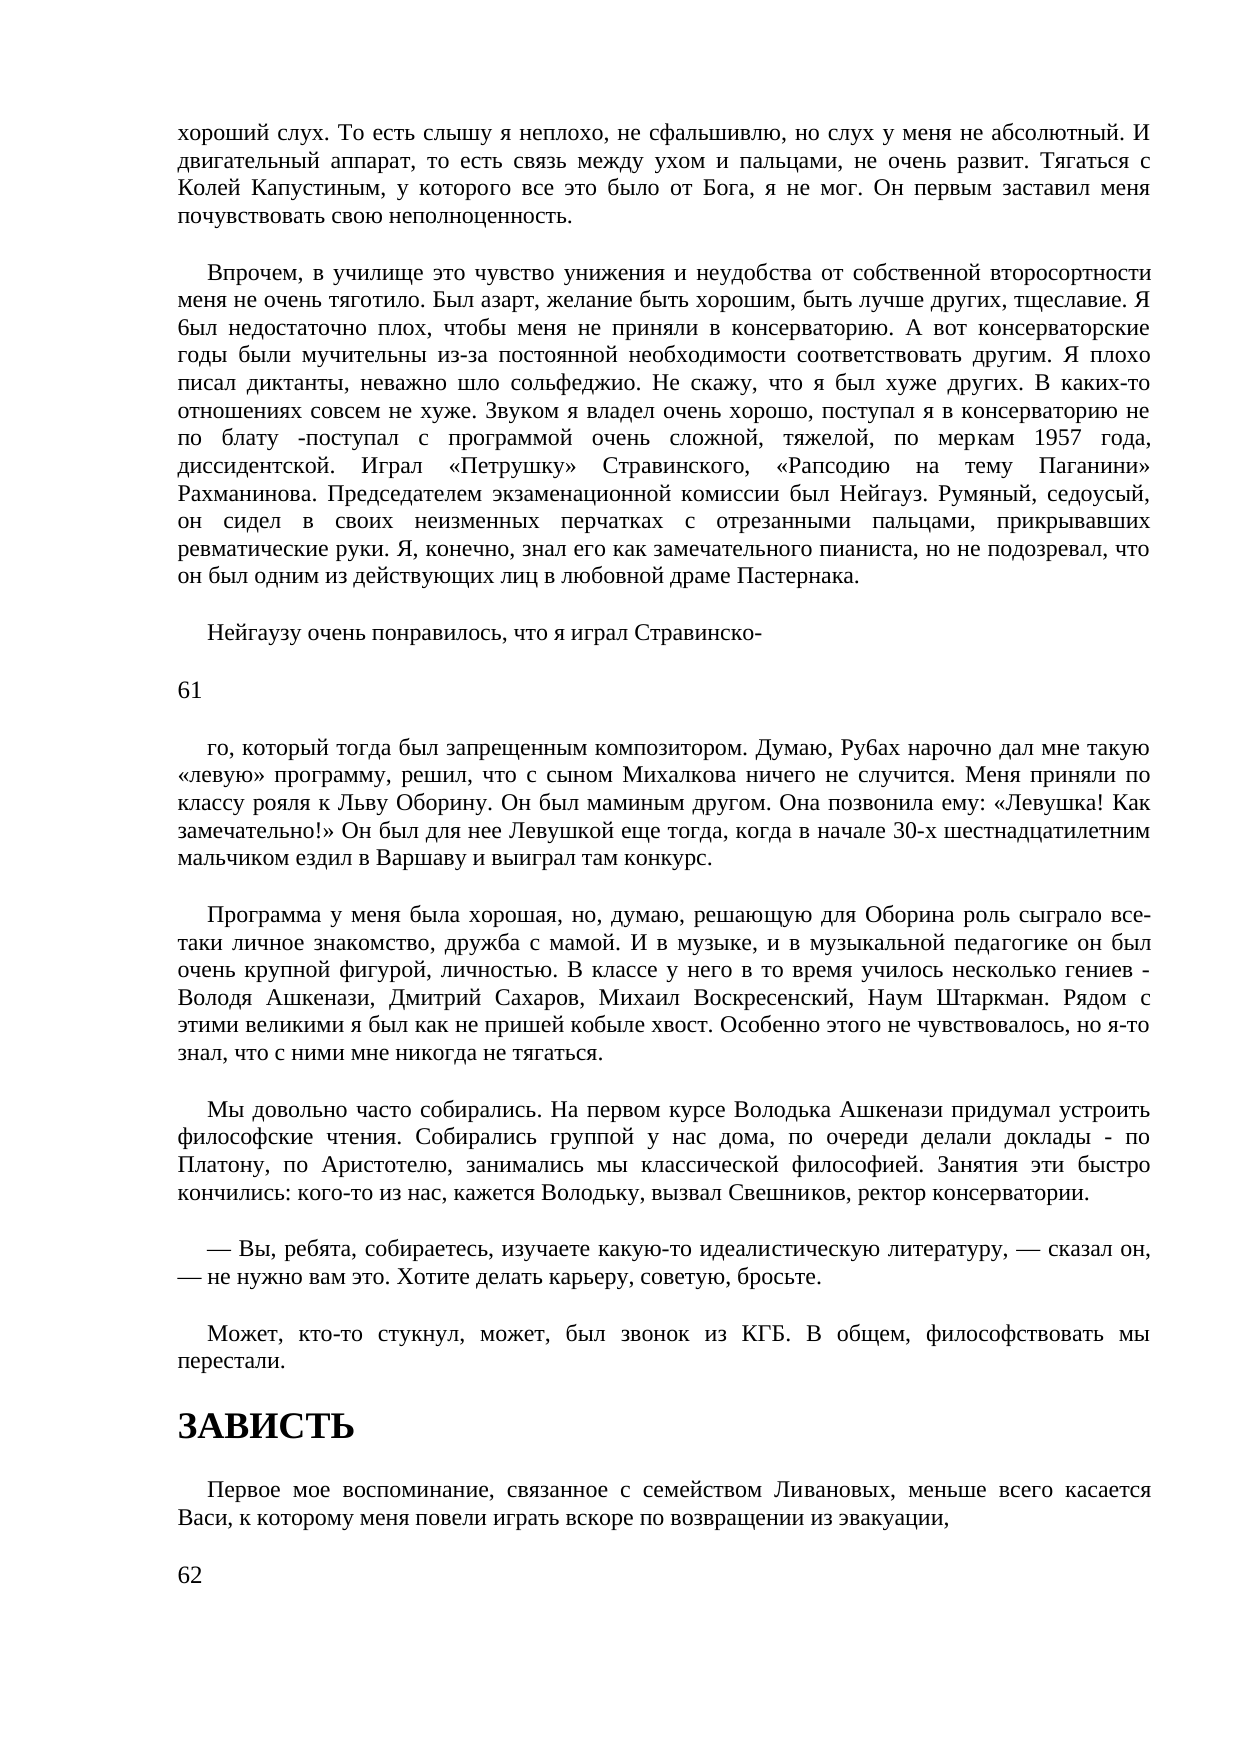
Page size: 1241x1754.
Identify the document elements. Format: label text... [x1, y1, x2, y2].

text Мы довольно часто собирались. На первом курсе Володька Ашкенази придумал устроить философские чтения. Собирались группой у нас дома, по очереди делали доклады - по Платону, по Аристотелю, занимались мы классической философией. Занятия эти быстро кончились: кого-то из нас, кажется Володьку, вызвал Свешников, ректор консерватории. [177, 1095, 1152, 1205]
text 62 [177, 1560, 1152, 1588]
text Программа у меня была хорошая, но, думаю, решающую для Оборина роль сыграло все-таки личное знакомство, дружба с мамой. И в музыке, и в музыкальной педагогике он был очень крупной фигурой, личностью. В классе у него в то время училось несколько гениев - Володя Ашкенази, Дмитрий Сахаров, Михаил Воскресенский, Наум Штаркман. Рядом с этими великими я был как не пришей кобыле хвост. Особенно этого не чувствовалось, но я-то знал, что с ними мне никогда не тягаться. [177, 900, 1152, 1066]
text Впрочем, в училище это чувство унижения и неудобства от собственной второсортности меня не очень тяготило. Был азарт, желание быть хорошим, быть лучше других, тщеславие. Я 6ыл недостаточно плох, чтобы меня не приняли в консерваторию. А вот консерваторские годы были мучительны из-за постоянной необxодимости соответствовать другим. Я плохо писал диктанты, неважно шло сольфеджио. Не скажу, что я был хуже других. В каких-то отношениях совсем не хуже. Звуком я владел очень хорошо, поступал я в консерваторию не по блату -поступал с программой очень сложной, тяжелой, по меркам 1957 года, диссидентской. Играл «Петрушку» Стравинского, «Рапсодию на тему Паганини» Рахманинова. Председателем экзаменационной комиссии был Нейгауз. Румяный, седоусый, он сидел в своих неизменных перчатках с отрезанными пальцами, прикрывавших ревматические руки. Я, конечно, знал его как замечательного пианиста, но не подозревал, что он был одним из действующих лиц в любовной драме Пастернака. [177, 258, 1152, 589]
text го, который тогда был запрещенным композитором. Думаю, Py6aх нарочно дал мне такую «левую» программу, решил, что с сыном Михалкова ничего не случится. Меня приняли по классу рояля к Льву Оборину. Он был маминым другом. Она позвонила ему: «Левушка! Как замечательно!» Он был для нее Левушкой еще тогда, когда в начале 30-х шестнадцатилетним мальчиком ездил в Варшаву и выиграл там конкурс. [177, 733, 1152, 871]
text Нейгаузу очень понравилось, что я играл Стравинско- [177, 618, 1152, 646]
text Может, кто-то стукнул, может, был звонок из КГБ. В общем, философствовать мы перестали. [177, 1319, 1152, 1374]
text — Вы, ребята, собираетесь, изучаете какую-то идеалистическую литературу, — сказал он, — не нужно вам это. Хотите делать карьеру, советую, бросьте. [177, 1234, 1152, 1289]
text ЗАВИСТЬ [177, 1403, 1152, 1446]
text Первое мое воспоминание, связанное с семейством Ливановых, меньше всего касается Васи, к которому меня повели играть вскоре по возвращении из эвакуации, [177, 1475, 1152, 1531]
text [177, 118, 1152, 228]
text 61 [177, 675, 1152, 704]
